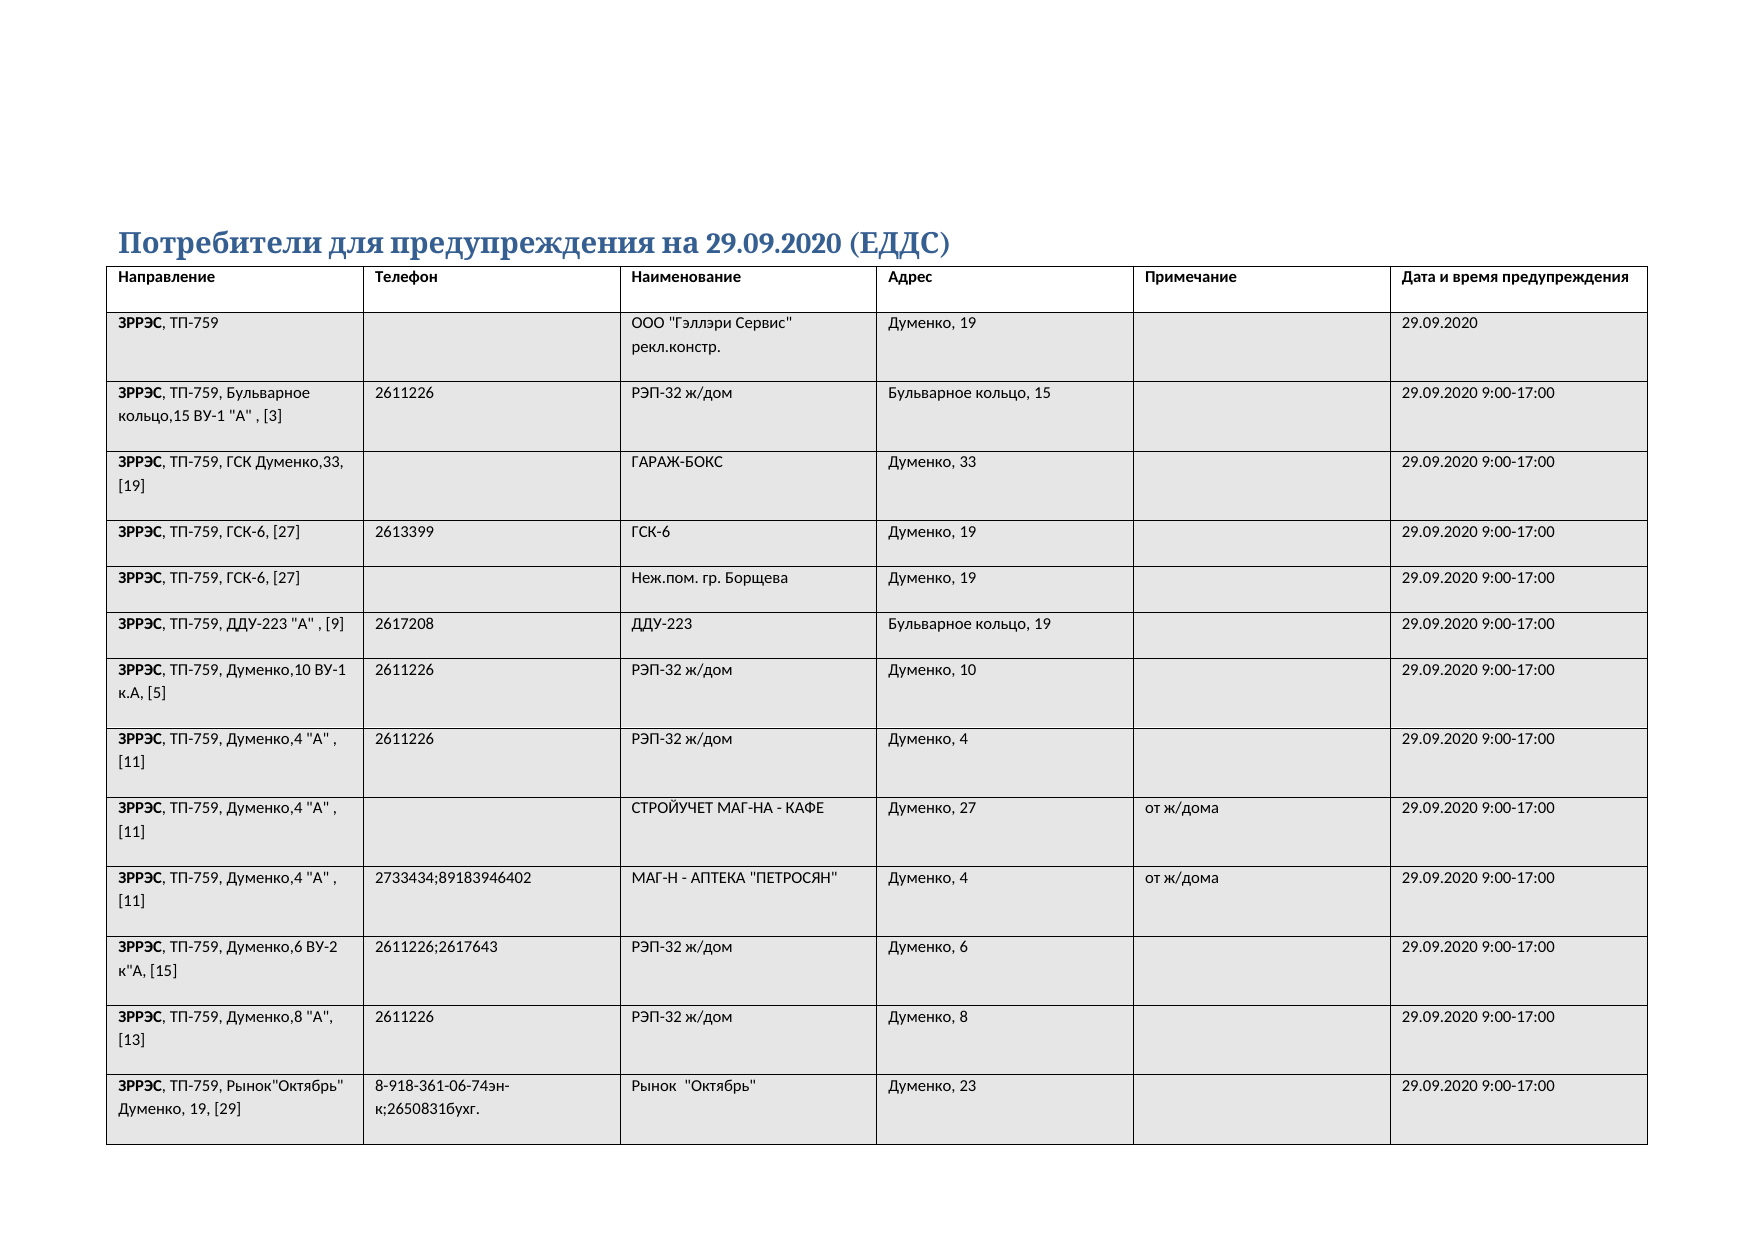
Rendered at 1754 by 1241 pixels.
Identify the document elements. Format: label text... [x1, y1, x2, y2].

table_cell Неж.пом. гр. Борщева [621, 567, 876, 612]
table_cell РЭП-32 ж/дом [621, 729, 876, 797]
table_cell [1134, 659, 1390, 727]
table_cell 29.09.2020 9:00-17:00 [1391, 567, 1647, 612]
table_cell ЗРРЭС, ТП-759, Думенко,4 "А" , [11] [107, 798, 363, 866]
table_cell [1134, 452, 1390, 520]
table_cell Думенко, 33 [877, 452, 1133, 520]
table_cell 2617208 [364, 613, 620, 658]
table_cell СТРОЙУЧЕТ МАГ-НА - КАФЕ [621, 798, 876, 866]
table_header Телефон [364, 267, 620, 312]
table_cell Думенко, 19 [877, 521, 1133, 566]
table_cell ЗРРЭС, ТП-759, Рынок"Октябрь" Думенко, 19, [29] [107, 1075, 363, 1144]
table_header Дата и время предупреждения [1391, 267, 1647, 312]
table_cell ЗРРЭС, ТП-759, ГСК Думенко,33, [19] [107, 452, 363, 520]
table_cell 2733434;89183946402 [364, 867, 620, 936]
table_cell [364, 798, 620, 866]
table_cell ЗРРЭС, ТП-759, ГСК-6, [27] [107, 521, 363, 566]
table_cell 29.09.2020 9:00-17:00 [1391, 659, 1647, 727]
table_cell Думенко, 8 [877, 1006, 1133, 1074]
table_cell [1134, 521, 1390, 566]
table_cell 29.09.2020 9:00-17:00 [1391, 613, 1647, 658]
table_header Адрес [877, 267, 1133, 312]
table_cell [1134, 613, 1390, 658]
table_header Примечание [1134, 267, 1390, 312]
table_cell Рынок "Октябрь" [621, 1075, 876, 1144]
table_cell 2611226 [364, 729, 620, 797]
table_cell 29.09.2020 9:00-17:00 [1391, 1006, 1647, 1074]
table_cell 8-918-361-06-74эн-к;2650831бухг. [364, 1075, 620, 1144]
table_cell ЗРРЭС, ТП-759, Думенко,4 "А" , [11] [107, 867, 363, 936]
table_cell [1134, 729, 1390, 797]
table_cell ООО "Гэллэри Сервис" рекл.констр. [621, 313, 876, 381]
table_cell 2611226;2617643 [364, 937, 620, 1005]
table_cell от ж/дома [1134, 798, 1390, 866]
table_cell ЗРРЭС, ТП-759, ДДУ-223 "А" , [9] [107, 613, 363, 658]
table_cell 29.09.2020 9:00-17:00 [1391, 382, 1647, 451]
table_cell Думенко, 19 [877, 313, 1133, 381]
table_cell ЗРРЭС, ТП-759, Думенко,6 ВУ-2 к"А, [15] [107, 937, 363, 1005]
table_cell ЗРРЭС, ТП-759, Думенко,4 "А" , [11] [107, 729, 363, 797]
table_cell 29.09.2020 9:00-17:00 [1391, 798, 1647, 866]
table_cell ДДУ-223 [621, 613, 876, 658]
table_cell 2611226 [364, 1006, 620, 1074]
table_cell 29.09.2020 9:00-17:00 [1391, 452, 1647, 520]
table_cell [364, 452, 620, 520]
table_cell [1134, 567, 1390, 612]
table_cell ЗРРЭС, ТП-759, Бульварное кольцо,15 ВУ-1 "А" , [3] [107, 382, 363, 451]
table_cell 2613399 [364, 521, 620, 566]
table_cell [1134, 1075, 1390, 1144]
table_cell Думенко, 27 [877, 798, 1133, 866]
table_cell ГСК-6 [621, 521, 876, 566]
table_cell [1134, 313, 1390, 381]
table_cell [1134, 382, 1390, 451]
table_cell 29.09.2020 9:00-17:00 [1391, 867, 1647, 936]
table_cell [1391, 1075, 1647, 1144]
table_cell 29.09.2020 [1391, 313, 1647, 381]
table_cell Думенко, 19 [877, 567, 1133, 612]
table_cell Думенко, 6 [877, 937, 1133, 1005]
table_cell от ж/дома [1134, 867, 1390, 936]
table_cell 2611226 [364, 659, 620, 727]
table_cell МАГ-Н - АПТЕКА "ПЕТРОСЯН" [621, 867, 876, 936]
table_cell РЭП-32 ж/дом [621, 1006, 876, 1074]
subtitle Потребители для предупреждения на 29.09.2020 (ЕДДС) [118, 227, 1636, 261]
table_cell Думенко, 4 [877, 729, 1133, 797]
table_cell РЭП-32 ж/дом [621, 659, 876, 727]
table_header Наименование [621, 267, 876, 312]
table_cell [364, 313, 620, 381]
table_cell [364, 567, 620, 612]
table_cell Бульварное кольцо, 19 [877, 613, 1133, 658]
table_cell ЗРРЭС, ТП-759, ГСК-6, [27] [107, 567, 363, 612]
table_cell 2611226 [364, 382, 620, 451]
table_cell ЗРРЭС, ТП-759 [107, 313, 363, 381]
table_cell ЗРРЭС, ТП-759, Думенко,10 ВУ-1 к.А, [5] [107, 659, 363, 727]
table_cell РЭП-32 ж/дом [621, 382, 876, 451]
table_cell ГАРАЖ-БОКС [621, 452, 876, 520]
table_cell РЭП-32 ж/дом [621, 937, 876, 1005]
table_cell Думенко, 4 [877, 867, 1133, 936]
table_cell Бульварное кольцо, 15 [877, 382, 1133, 451]
table_cell Думенко, 23 [877, 1075, 1133, 1144]
table_cell 29.09.2020 9:00-17:00 [1391, 937, 1647, 1005]
table_header Направление [107, 267, 363, 312]
table_cell [1134, 1006, 1390, 1074]
table_cell 29.09.2020 9:00-17:00 [1391, 521, 1647, 566]
table_cell ЗРРЭС, ТП-759, Думенко,8 "А", [13] [107, 1006, 363, 1074]
table_cell Думенко, 10 [877, 659, 1133, 727]
table_cell 29.09.2020 9:00-17:00 [1391, 729, 1647, 797]
table_cell [1134, 937, 1390, 1005]
